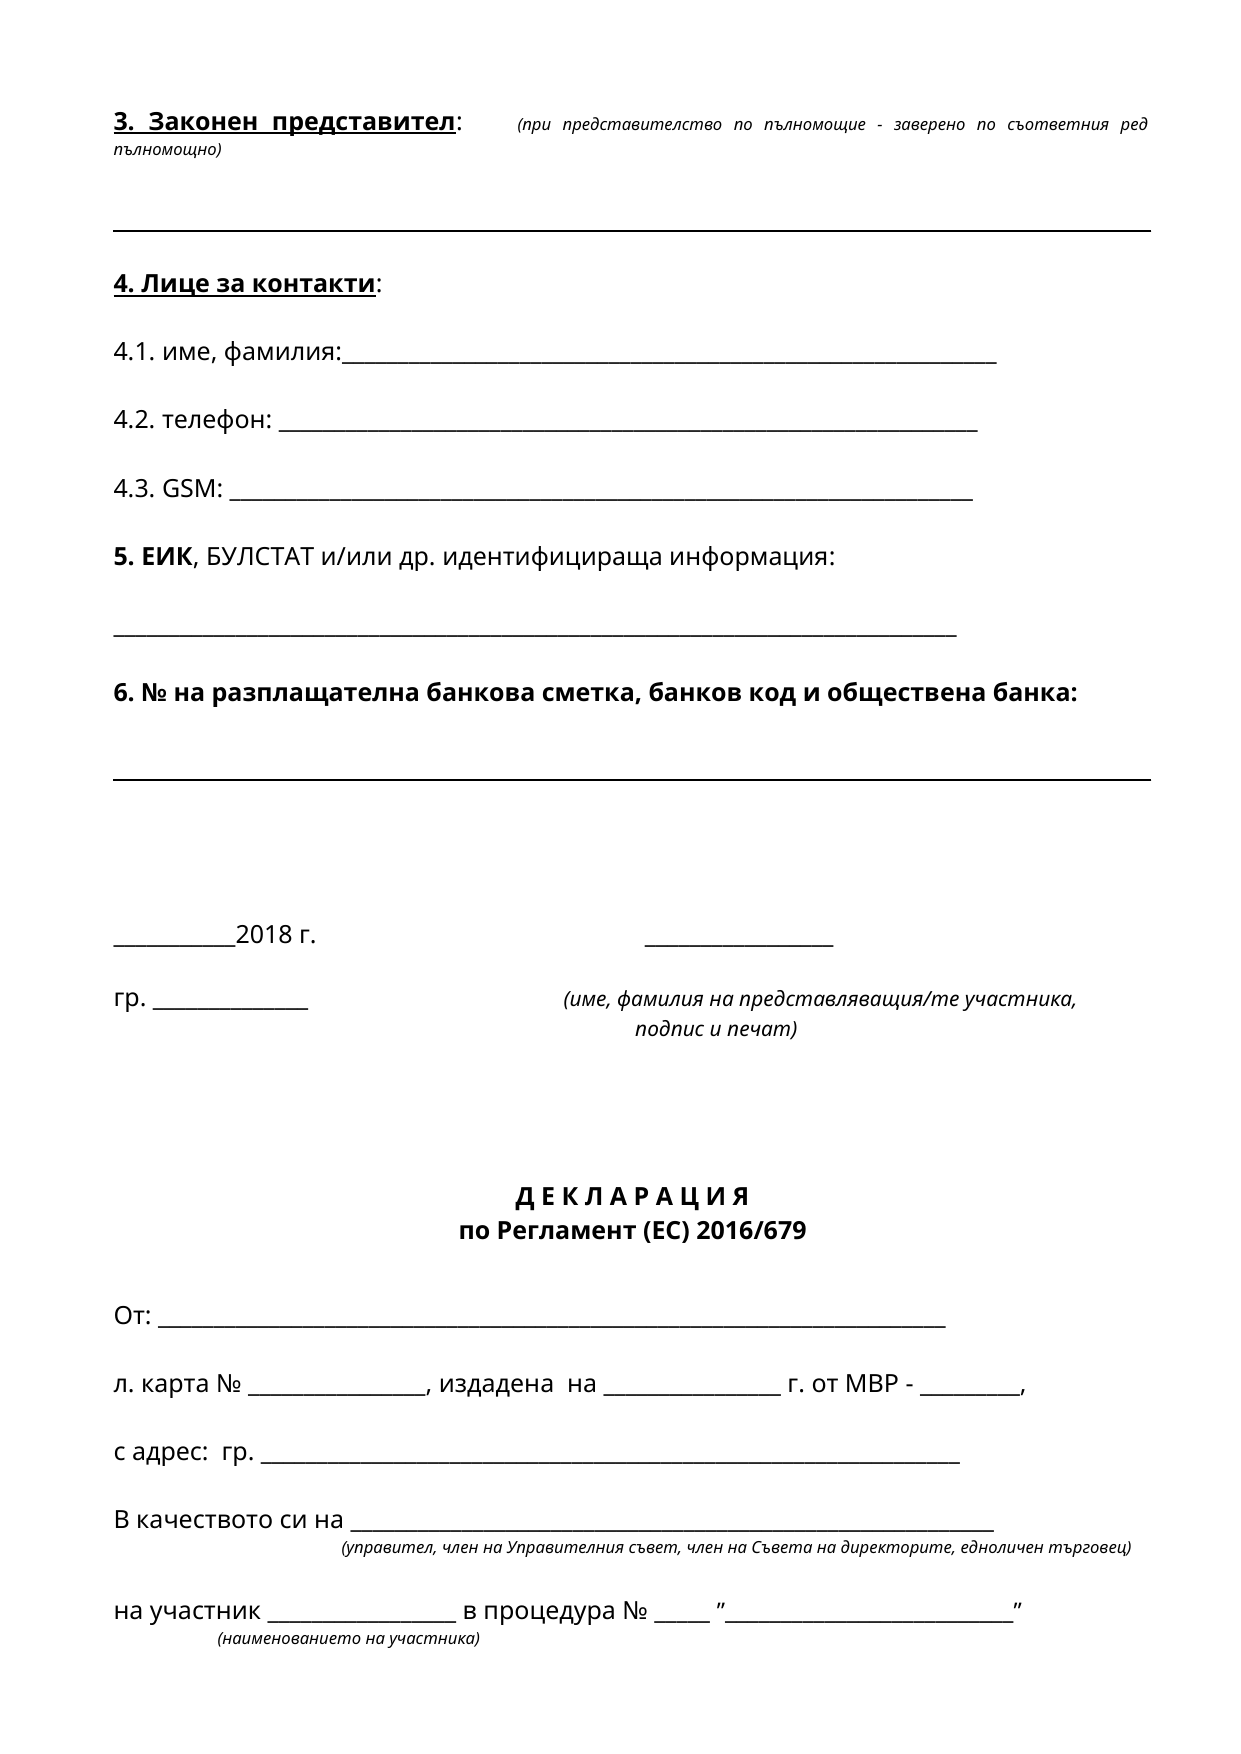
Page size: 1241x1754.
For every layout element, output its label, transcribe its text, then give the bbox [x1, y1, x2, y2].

text подпис и печат) [556, 1014, 1151, 1042]
text с адрес: гр. _______________________________________________________________ [113, 1434, 1151, 1468]
text 6. № на разплащателна банкова сметка, банков код и обществена банка: [113, 675, 1151, 709]
text по Регламент (ЕС) 2016/679 [113, 1212, 1151, 1246]
text 4.3. GSM: ___________________________________________________________________ [113, 470, 1151, 504]
text В качеството си на __________________________________________________________ [113, 1502, 1151, 1536]
text Д Е К Л А Р А Ц И Я [113, 1178, 1151, 1212]
text 4.1. име, фамилия:___________________________________________________________ [113, 334, 1151, 368]
text 4.2. телефон: _______________________________________________________________ [113, 402, 1151, 436]
text на участник _________________ в процедура № _____ ”__________________________” [113, 1593, 1151, 1627]
text л. карта № ________________, издадена на ________________ г. от МВР - _________, [113, 1366, 1151, 1400]
text гр. ______________ (име, фамилия на представляващия/те участника, [113, 979, 1151, 1014]
text ___________2018 г. _________________ [113, 917, 1151, 951]
text (управител, член на Управителния съвет, член на Съвета на директорите, едноличен търговец) [188, 1536, 1151, 1559]
text (наименованието на участника) [113, 1627, 1151, 1649]
text 5. ЕИК, БУЛСТАТ и/или др. идентифицираща информация: [113, 538, 1151, 572]
text 3. Законен представител: (при представителство по пълномощие - заверено по съответния ред пълномощно) [113, 103, 1151, 160]
text 4. Лице за контакти: [113, 266, 1151, 300]
text От: _______________________________________________________________________ [113, 1297, 1151, 1332]
text ____________________________________________________________________________ [113, 607, 1151, 641]
